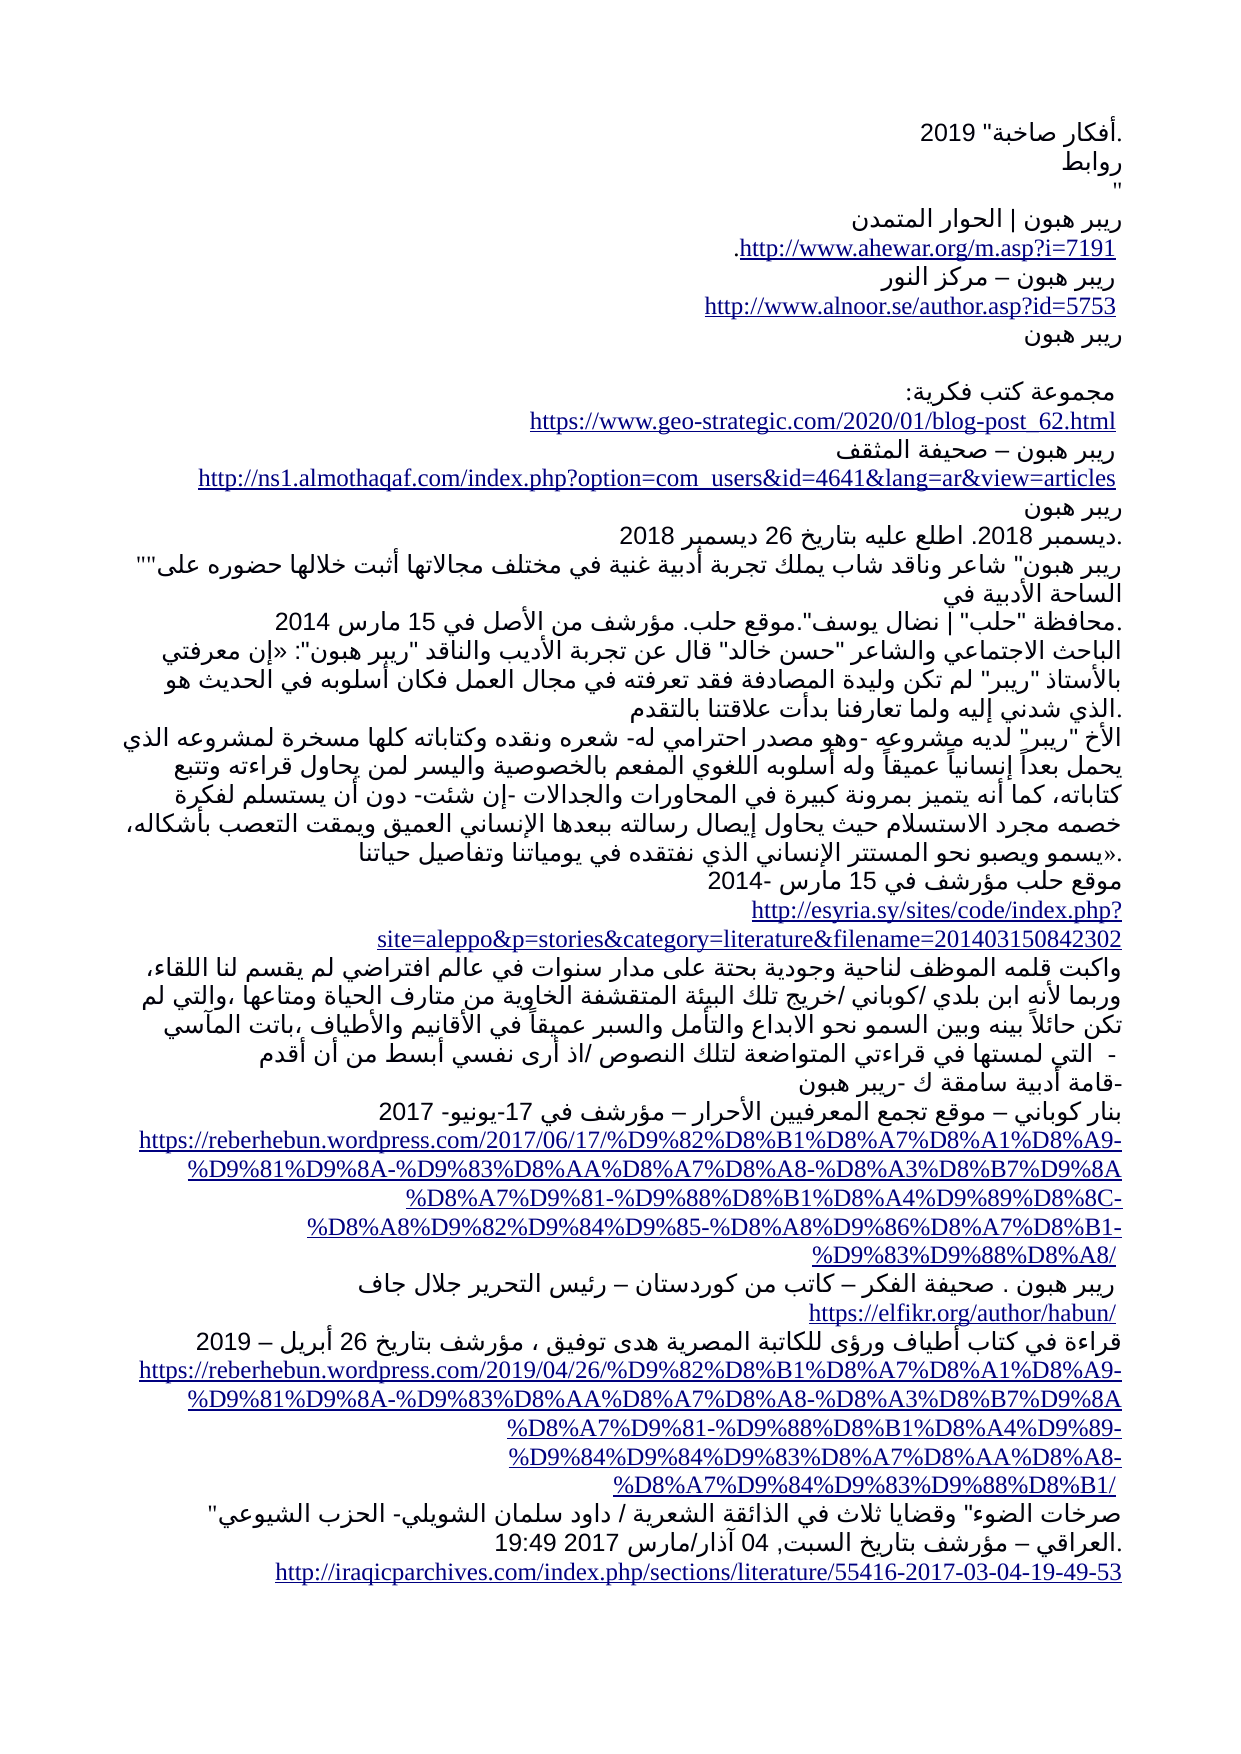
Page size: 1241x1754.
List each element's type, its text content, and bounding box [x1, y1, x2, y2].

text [118, 118, 1122, 204]
text الباحث الاجتماعي والشاعر "حسن خالد" قال عن تجربة الأديب والناقد "ريبر هبون": «إن معرفتي بالأستاذ "ريبر" لم تكن وليدة المصادفة فقد تعرفته في مجال العمل فكان أسلوبه في الحديث هو الذي شدني إليه ولما تعارفنا بدأت علاقتنا بالتقدم. الأخ "ريبر" لديه مشروعه -وهو مصدر احترامي له- شعره ونقده وكتاباته كلها مسخرة لمشروعه الذي يحمل بعداً إنسانياً عميقاً وله أسلوبه اللغوي المفعم بالخصوصية واليسر لمن يحاول قراءته وتتبع كتاباته، كما أنه يتميز بمرونة كبيرة في المحاورات والجدالات -إن شئت- دون أن يستسلم لفكرة خصمه مجرد الاستسلام حيث يحاول إيصال رسالته ببعدها الإنساني العميق ويمقت التعصب بأشكاله، يسمو ويصبو نحو المستتر الإنساني الذي نفتقده في يومياتنا وتفاصيل حياتنا». [118, 636, 1122, 866]
text ريبر هبون | الحوار المتمدن .http://www.ahewar.org/m.asp?i=7191 ريبر هبون – مركز النور http://www.alnoor.se/author.asp?id=5753 ريبر هبون :مجموعة كتب فكرية https://www.geo-strategic.com/2020/01/blog-post_62.html ريبر هبون – صحيفة المثقف http://ns1.almothaqaf.com/index.php?option=com_users&id=4641&lang=ar&view=articles ريبر هبون ديسمبر 2018. اطلع عليه بتاريخ 26 ديسمبر 2018. ""ريبر هبون" شاعر وناقد شاب يملك تجربة أدبية غنية في مختلف مجالاتها أثبت خلالها حضوره على الساحة الأدبية في [118, 204, 1122, 607]
text واكبت قلمه الموظف لناحية وجودية بحتة على مدار سنوات في عالم افتراضي لم يقسم لنا اللقاء، وربما لأنه ابن بلدي /كوباني /خريج تلك البيئة المتقشفة الخاوية من متارف الحياة ومتاعها ،والتي لم تكن حائلاً بينه وبين السمو نحو الابداع والتأمل والسبر عميقاً في الأقانيم والأطياف ،باتت المآسي التي لمستها في قراءتي المتواضعة لتلك النصوص /اذ أرى نفسي أبسط من أن أقدم - قامة أدبية سامقة ك -ريبر هبون- بنار كوباني – موقع تجمع المعرفيين الأحرار – مؤرشف في 17-يونيو- 2017 https://reberhebun.wordpress.com/2017/06/17/%D9%82%D8%B1%D8%A7%D8%A1%D8%A9-%D9%81%D9%8A-%D9%83%D8%AA%D8%A7%D8%A8-%D8%A3%D8%B7%D9%8A%D8%A7%D9%81-%D9%88%D8%B1%D8%A4%D9%89%D8%8C-%D8%A8%D9%82%D9%84%D9%85-%D8%A8%D9%86%D8%A7%D8%B1-%D9%83%D9%88%D8%A8/ ريبر هبون . صحيفة الفكر – كاتب من كوردستان – رئيس التحرير جلال جاف https://elfikr.org/author/habun/ قراءة في كتاب أطياف ورؤى للكاتبة المصرية هدى توفيق ، مؤرشف بتاريخ 26 أبريل – 2019 https://reberhebun.wordpress.com/2019/04/26/%D9%82%D8%B1%D8%A7%D8%A1%D8%A9-%D9%81%D9%8A-%D9%83%D8%AA%D8%A7%D8%A8-%D8%A3%D8%B7%D9%8A%D8%A7%D9%81-%D9%88%D8%B1%D8%A4%D9%89-%D9%84%D9%84%D9%83%D8%A7%D8%AA%D8%A8-%D8%A7%D9%84%D9%83%D9%88%D8%B1/ "صرخات الضوء" وقضايا ثلاث في الذائقة الشعرية / داود سلمان الشويلي- الحزب الشيوعي العراقي – مؤرشف بتاريخ السبت, 04 آذار/مارس 2017 19:49. http://iraqicparchives.com/index.php/sections/literature/55416-2017-03-04-19-49-53 [118, 953, 1122, 1586]
text موقع حلب مؤرشف في 15 مارس -2014 [118, 866, 1122, 895]
text http://esyria.sy/sites/code/index.php?site=aleppo&p=stories&category=literature&filename=201403150842302 [118, 895, 1122, 953]
text محافظة "حلب" | نضال يوسف".موقع حلب. مؤرشف من الأصل في 15 مارس 2014. [118, 607, 1122, 636]
